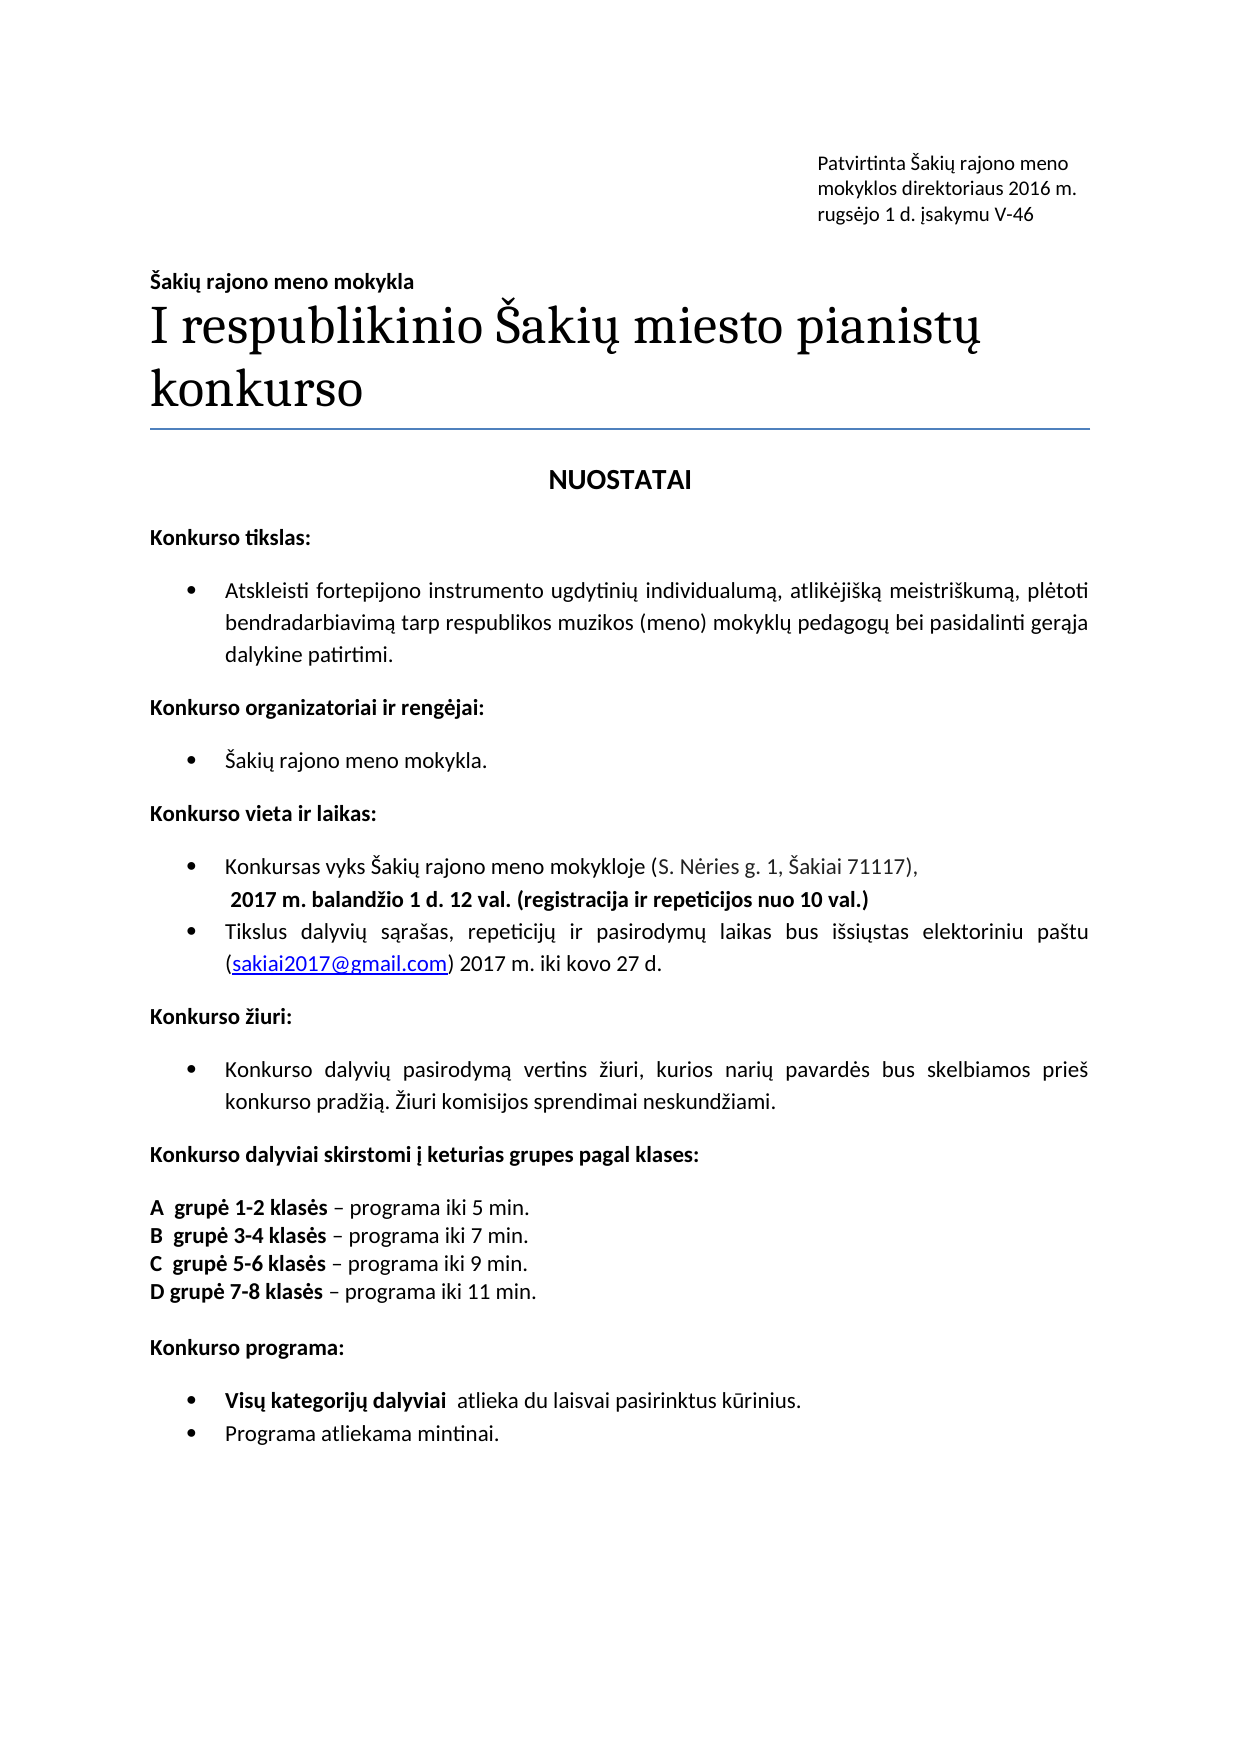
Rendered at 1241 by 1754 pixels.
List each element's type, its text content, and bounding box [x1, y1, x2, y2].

list Atskleisti fortepijono instrumento ugdytinių individualumą, atlikėjišką meistriškumą, plėtoti bendradarbiavimą tarp respublikos muzikos (meno) mokyklų pedagogų bei pasidalinti gerąja dalykine patirtimi. [187, 576, 1090, 668]
text Konkurso žiuri: [150, 1002, 1090, 1030]
text NUOSTATAI [150, 461, 1090, 497]
text rugsėjo 1 d. įsakymu V-46 [817, 201, 1090, 226]
text Patvirtinta Šakių rajono meno [817, 150, 1090, 175]
text D grupė 7-8 klasės – programa iki 11 min. [150, 1277, 1090, 1305]
text Konkurso vieta ir laikas: [150, 799, 1090, 827]
text B grupė 3-4 klasės – programa iki 7 min. [150, 1221, 1090, 1249]
list Konkursas vyks Šakių rajono meno mokykloje (S. Nėries g. 1, Šakiai 71117), [187, 852, 1090, 881]
list Konkurso dalyvių pasirodymą vertins žiuri, kurios narių pavardės bus skelbiamos prieš konkurso pradžią. Žiuri komisijos sprendimai neskundžiami. [187, 1055, 1090, 1115]
text Konkurso organizatoriai ir rengėjai: [150, 693, 1090, 721]
text mokyklos direktoriaus 2016 m. [817, 175, 1090, 201]
text C grupė 5-6 klasės – programa iki 9 min. [150, 1249, 1090, 1277]
list Tikslus dalyvių sąrašas, repeticijų ir pasirodymų laikas bus išsiųstas elektoriniu paštu (sakiai2017@gmail.com) 2017 m. iki kovo 27 d. [187, 917, 1090, 977]
text Konkurso dalyviai skirstomi į keturias grupes pagal klases: [150, 1140, 1090, 1168]
text Konkurso tikslas: [150, 523, 1090, 551]
title I respublikinio Šakių miesto pianistų konkurso [150, 295, 1090, 428]
text A grupė 1-2 klasės – programa iki 5 min. [150, 1193, 1090, 1221]
list Visų kategorijų dalyviai atlieka du laisvai pasirinktus kūrinius. [187, 1386, 1090, 1414]
text Šakių rajono meno mokykla [150, 267, 1090, 295]
list Šakių rajono meno mokykla. [187, 746, 1090, 774]
list Programa atliekama mintinai. [187, 1419, 1090, 1447]
text Konkurso programa: [150, 1333, 1090, 1361]
list 2017 m. balandžio 1 d. 12 val. (registracija ir repeticijos nuo 10 val.) [225, 885, 1090, 913]
